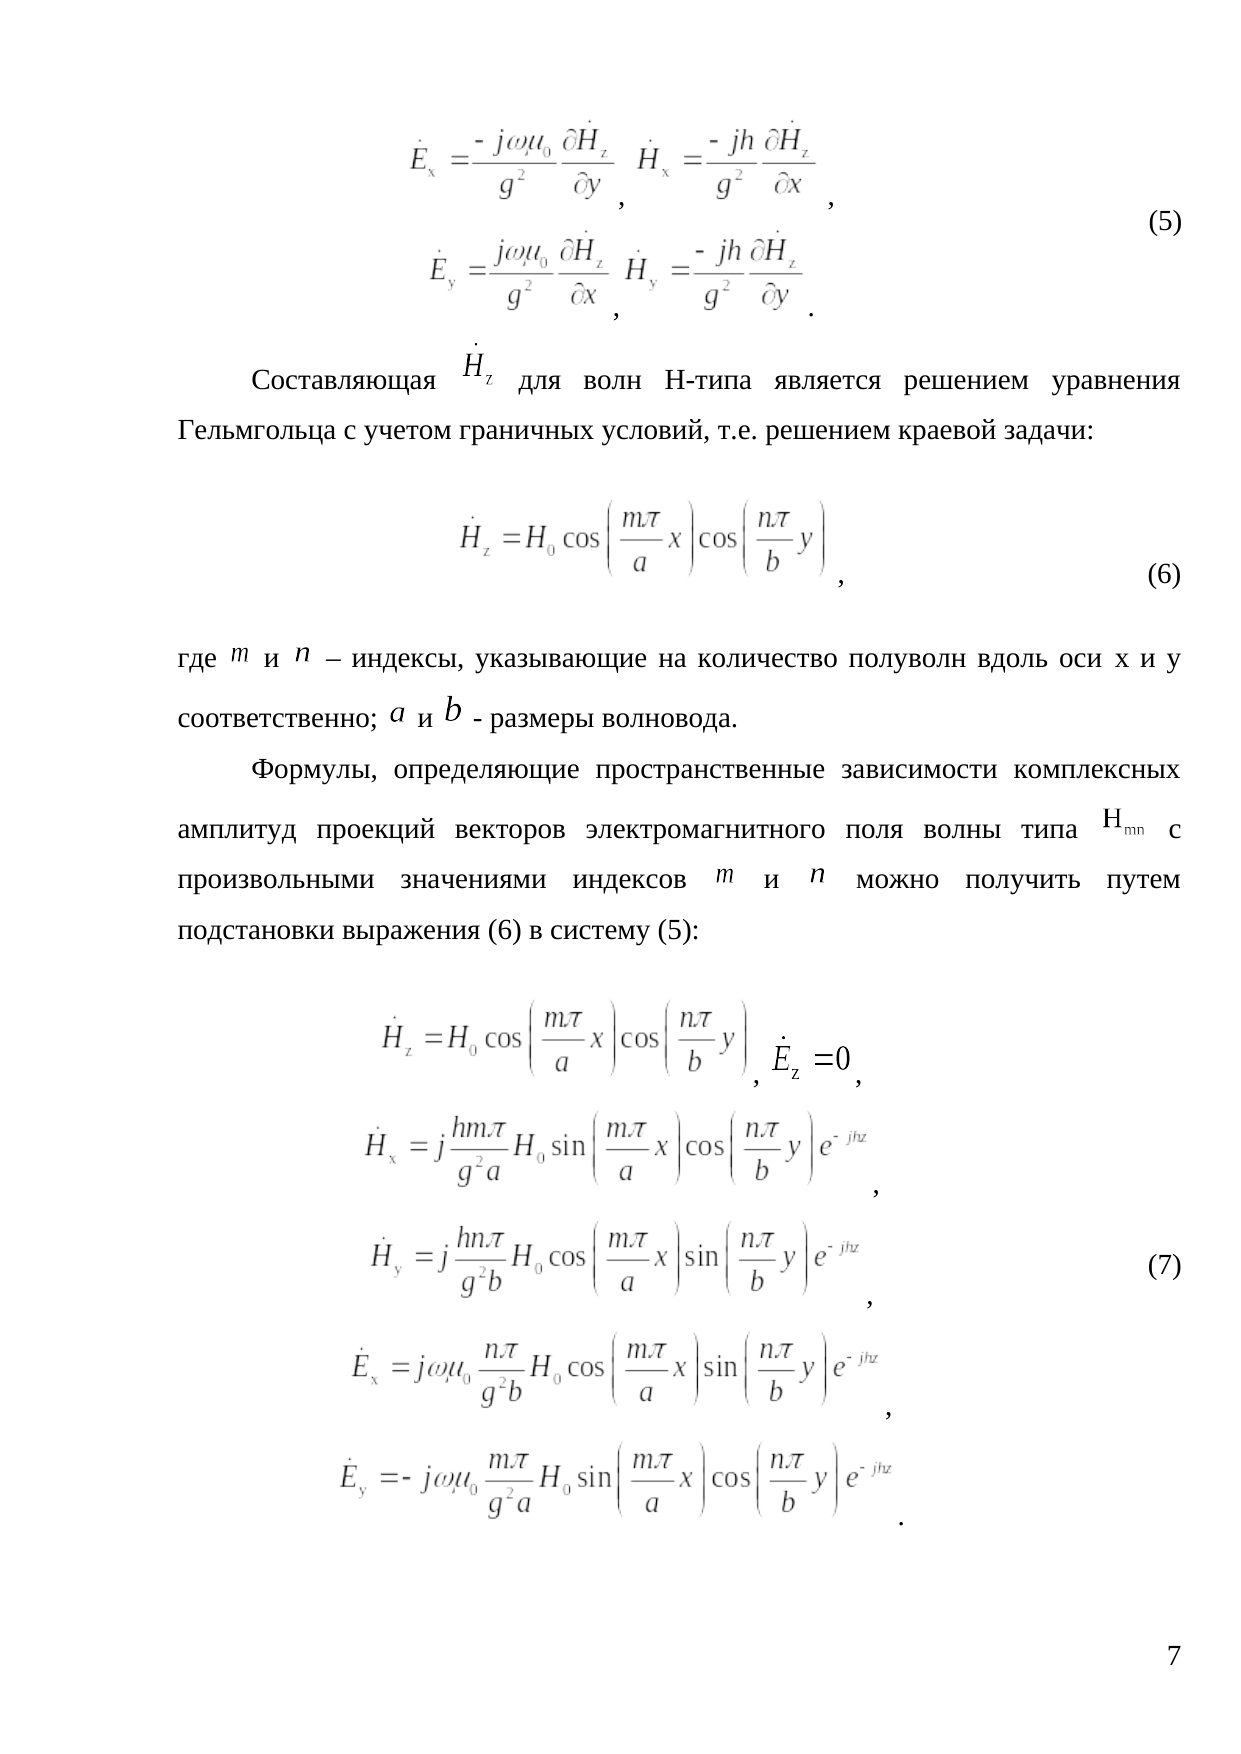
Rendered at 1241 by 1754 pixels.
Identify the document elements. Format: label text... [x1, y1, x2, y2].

table_header , , , , , . [177, 996, 1062, 1548]
text где и – индексы, указывающие на количество полуволн вдоль оси x и y соответственно; и - размеры волновода. [177, 640, 1181, 734]
table_header , , ,. [177, 118, 1062, 339]
table_header (7) [1063, 996, 1181, 1548]
text Формулы, определяющие пространственные зависимости комплексных амплитуд проекций векторов электромагнитного поля волны типа с произвольными значениями индексов и можно получить путем подстановки выражения (6) в систему (5): [177, 751, 1181, 946]
table_header (5) [1063, 118, 1181, 339]
text , (6) [177, 496, 1181, 590]
text Составляющая для волн H-типа является решением уравнения Гельмгольца с учетом граничных условий, т.е. решением краевой задачи: [177, 339, 1181, 446]
